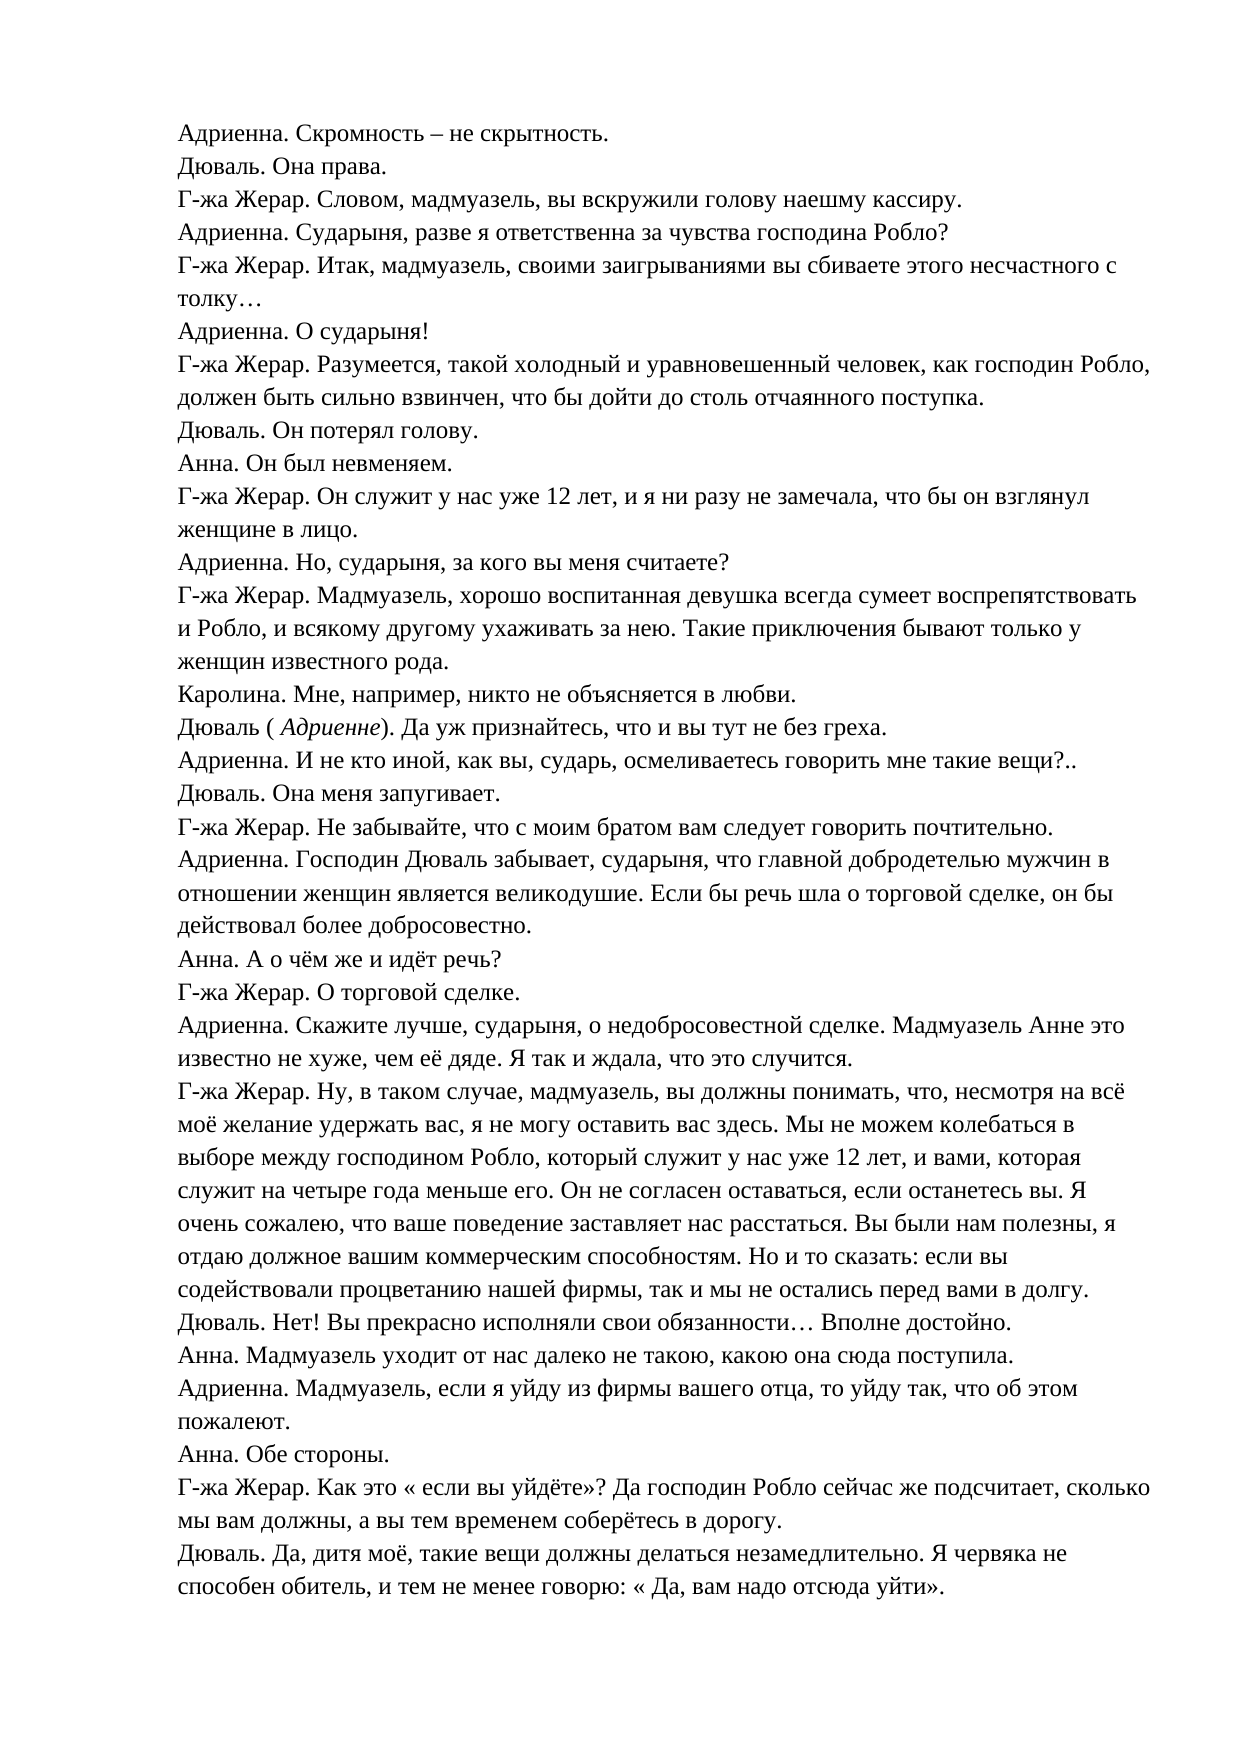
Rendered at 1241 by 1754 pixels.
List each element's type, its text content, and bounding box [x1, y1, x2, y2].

text Г-жа Жерар. Он служит у нас уже 12 лет, и я ни разу не замечала, что бы он взглянул женщине в лицо. [177, 481, 1152, 543]
text Адриенна. Но, сударыня, за кого вы меня считаете? [177, 547, 1152, 576]
text Адриенна. Скажите лучше, сударыня, о недобросовестной сделке. Мадмуазель Анне это известно не хуже, чем её дяде. Я так и ждала, что это случится. [177, 1010, 1152, 1071]
text Г-жа Жерар. О торговой сделке. [177, 977, 1152, 1005]
text Г-жа Жерар. Мадмуазель, хорошо воспитанная девушка всегда сумеет воспрепятствовать и Робло, и всякому другому ухаживать за нею. Такие приключения бывают только у женщин известного рода. [177, 580, 1152, 675]
text Дюваль. Она меня запугивает. [177, 778, 1152, 807]
text Г-жа Жерар. Итак, мадмуазель, своими заигрываниями вы сбиваете этого несчастного с толку… [177, 250, 1152, 312]
text Г-жа Жерар. Словом, мадмуазель, вы вскружили голову наешму кассиру. [177, 184, 1152, 213]
text Адриенна. О сударыня! [177, 316, 1152, 345]
text Дюваль ( Адриенне). Да уж признайтесь, что и вы тут не без греха. [177, 712, 1152, 741]
text Дюваль. Она права. [177, 151, 1152, 180]
text Анна. Мадмуазель уходит от нас далеко не такою, какою она сюда поступила. [177, 1340, 1152, 1369]
text Адриенна. И не кто иной, как вы, сударь, осмеливаетесь говорить мне такие вещи?.. [177, 746, 1152, 774]
text Г-жа Жерар. Не забывайте, что с моим братом вам следует говорить почтительно. [177, 812, 1152, 840]
text Адриенна. Мадмуазель, если я уйду из фирмы вашего отца, то уйду так, что об этом пожалеют. [177, 1373, 1152, 1435]
text Дюваль. Нет! Вы прекрасно исполняли свои обязанности… Вполне достойно. [177, 1307, 1152, 1336]
text Анна. Обе стороны. [177, 1439, 1152, 1468]
text Анна. Он был невменяем. [177, 448, 1152, 477]
text Адриенна. Господин Дюваль забывает, сударыня, что главной добродетелью мужчин в отношении женщин является великодушие. Если бы речь шла о торговой сделке, он бы действовал более добросовестно. [177, 844, 1152, 939]
text Анна. А о чём же и идёт речь? [177, 944, 1152, 972]
text Г-жа Жерар. Как это « если вы уйдёте»? Да господин Робло сейчас же подсчитает, сколько мы вам должны, а вы тем временем соберётесь в дорогу. [177, 1472, 1152, 1534]
text Адриенна. Скромность – не скрытность. [177, 118, 1152, 147]
text Адриенна. Сударыня, разве я ответственна за чувства господина Робло? [177, 217, 1152, 246]
text Каролина. Мне, например, никто не объясняется в любви. [177, 679, 1152, 708]
text Г-жа Жерар. Разумеется, такой холодный и уравновешенный человек, как господин Робло, должен быть сильно взвинчен, что бы дойти до столь отчаянного поступка. [177, 349, 1152, 411]
text Г-жа Жерар. Ну, в таком случае, мадмуазель, вы должны понимать, что, несмотря на всё моё желание удержать вас, я не могу оставить вас здесь. Мы не можем колебаться в выборе между господином Робло, который служит у нас уже 12 лет, и вами, которая служит на четыре года меньше его. Он не согласен оставаться, если останетесь вы. Я очень сожалею, что ваше поведение заставляет нас расстаться. Вы были нам полезны, я отдаю должное вашим коммерческим способностям. Но и то сказать: если вы содействовали процветанию нашей фирмы, так и мы не остались перед вами в долгу. [177, 1076, 1152, 1303]
text Дюваль. Он потерял голову. [177, 415, 1152, 444]
text Дюваль. Да, дитя моё, такие вещи должны делаться незамедлительно. Я червяка не способен обитель, и тем не менее говорю: « Да, вам надо отсюда уйти». [177, 1538, 1152, 1600]
